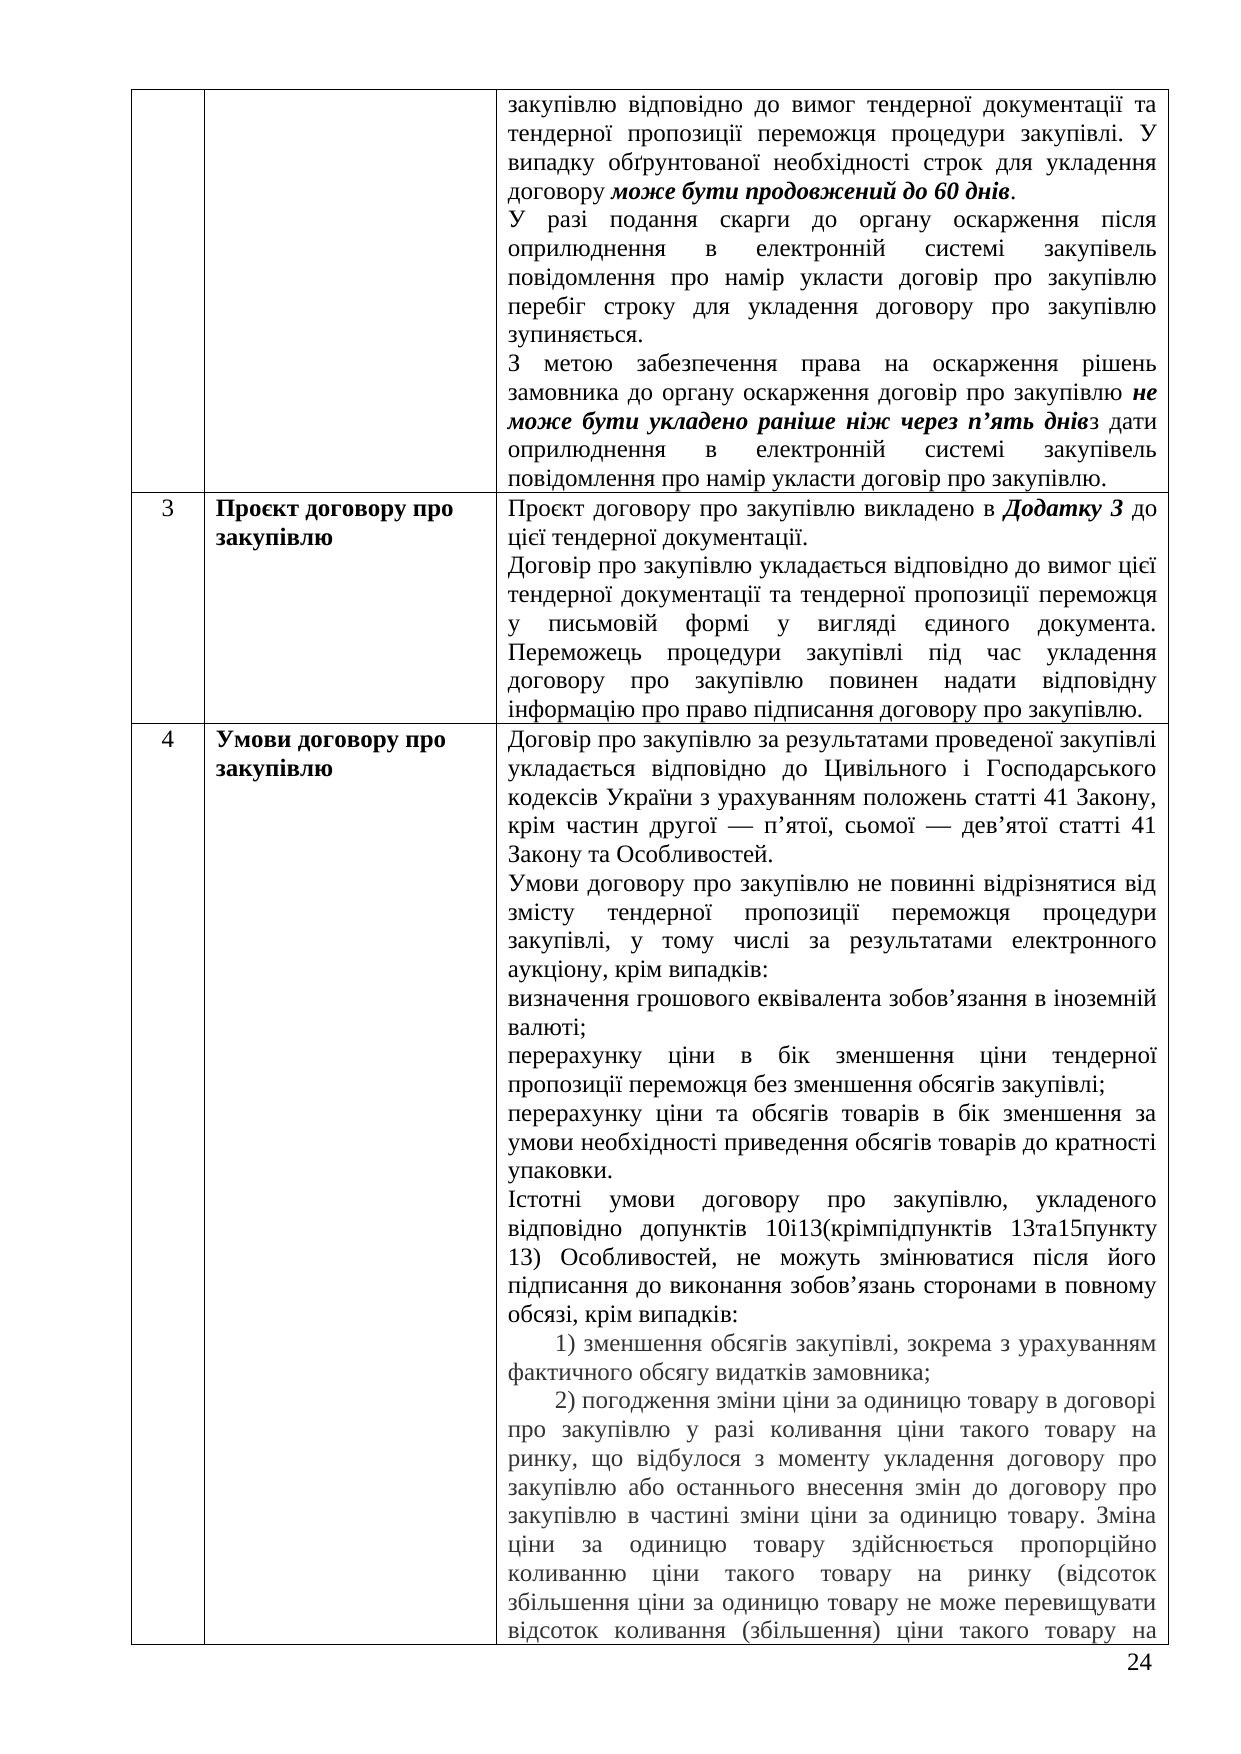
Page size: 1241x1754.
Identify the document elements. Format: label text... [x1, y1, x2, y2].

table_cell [497, 90, 1168, 492]
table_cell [205, 724, 496, 1644]
table_cell Проєкт договору про закупівлю [205, 493, 496, 723]
table_cell Проєкт договору про закупівлю викладено в Додатку 3 до цієї тендерної документації. Договір про закупівлю укладається відповідно до вимог цієї тендерної документації та тендерної пропозиції переможця у письмовій формі у вигляді єдиного документа. Переможець процедури закупівлі під час укладення договору про закупівлю повинен надати відповідну інформацію про право підписання договору про закупівлю. [497, 493, 1168, 723]
table_cell 4 [132, 724, 204, 1644]
table_cell 3 [132, 493, 204, 723]
table_cell 2 [132, 90, 204, 492]
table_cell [497, 724, 1168, 1644]
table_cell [205, 90, 496, 492]
